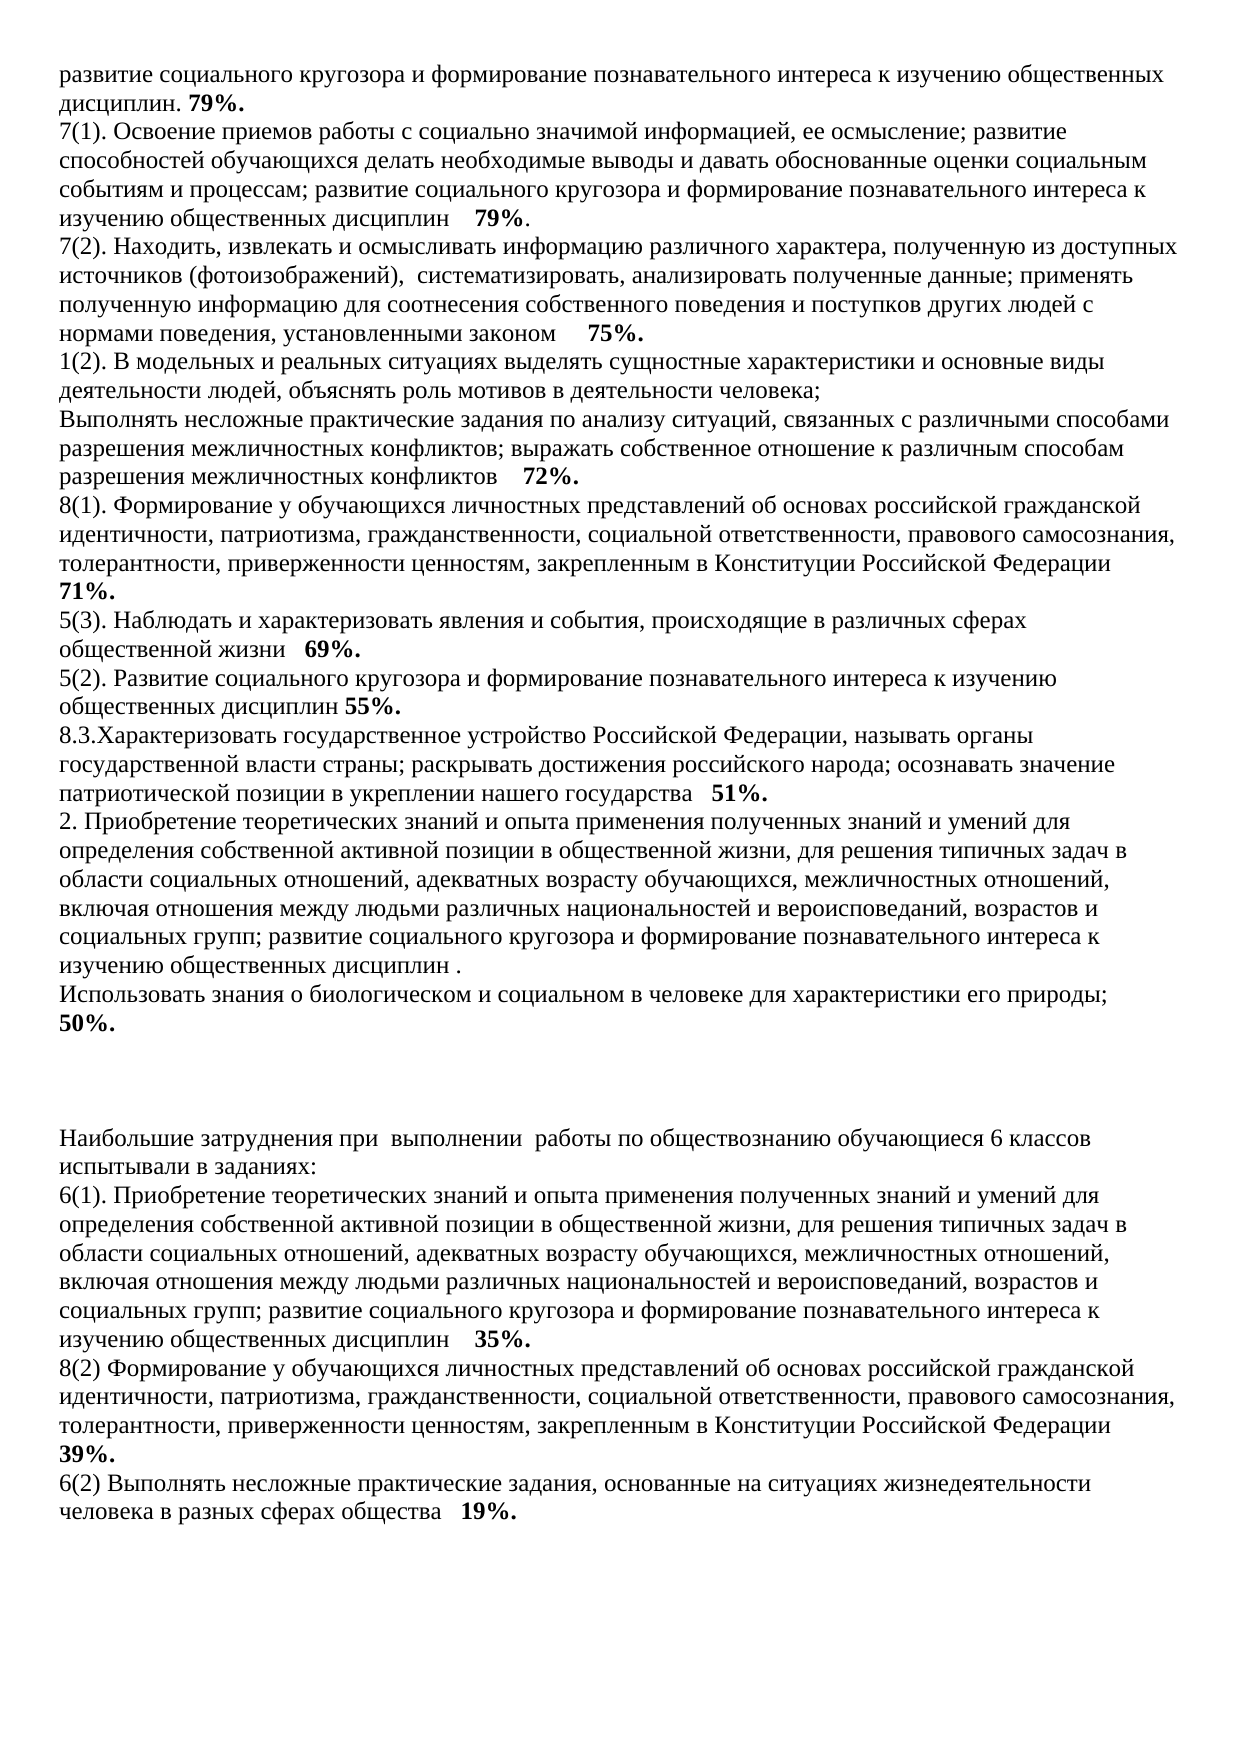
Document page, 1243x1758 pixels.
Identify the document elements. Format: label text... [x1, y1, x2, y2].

text 8(2) Формирование у обучающихся личностных представлений об основах российской гражданской идентичности, патриотизма, гражданственности, социальной ответственности, правового самосознания, толерантности, приверженности ценностям, закрепленным в Конституции Российской Федерации 39%. [59, 1353, 1183, 1468]
text 5(3). Наблюдать и характеризовать явления и события, происходящие в различных сферах общественной жизни 69%. [59, 605, 1183, 663]
text 2. Приобретение теоретических знаний и опыта применения полученных знаний и умений для определения собственной активной позиции в общественной жизни, для решения типичных задач в области социальных отношений, адекватных возрасту обучающихся, межличностных отношений, включая отношения между людьми различных национальностей и вероисповеданий, возрастов и социальных групп; развитие социального кругозора и формирование познавательного интереса к изучению общественных дисциплин . Использовать знания о биологическом и социальном в человеке для характеристики его природы; 50%. [59, 806, 1183, 1036]
text 8(1). Формирование у обучающихся личностных представлений об основах российской гражданской идентичности, патриотизма, гражданственности, социальной ответственности, правового самосознания, толерантности, приверженности ценностям, закрепленным в Конституции Российской Федерации 71%. [59, 490, 1183, 605]
text 6(2) Выполнять несложные практические задания, основанные на ситуациях жизнедеятельности человека в разных сферах общества 19%. [59, 1468, 1183, 1525]
text Наибольшие затруднения при выполнении работы по обществознанию обучающиеся 6 классов испытывали в заданиях: [59, 1123, 1183, 1180]
text 7(1). Освоение приемов работы с социально значимой информацией, ее осмысление; развитие способностей обучающихся делать необходимые выводы и давать обоснованные оценки социальным событиям и процессам; развитие социального кругозора и формирование познавательного интереса к изучению общественных дисциплин 79%. [59, 116, 1183, 231]
text 6(1). Приобретение теоретических знаний и опыта применения полученных знаний и умений для определения собственной активной позиции в общественной жизни, для решения типичных задач в области социальных отношений, адекватных возрасту обучающихся, межличностных отношений, включая отношения между людьми различных национальностей и вероисповеданий, возрастов и социальных групп; развитие социального кругозора и формирование познавательного интереса к изучению общественных дисциплин 35%. [59, 1180, 1183, 1353]
text 5(2). Развитие социального кругозора и формирование познавательного интереса к изучению общественных дисциплин 55%. [59, 663, 1183, 720]
text 1(2). В модельных и реальных ситуациях выделять сущностные характеристики и основные виды деятельности людей, объяснять роль мотивов в деятельности человека; Выполнять несложные практические задания по анализу ситуаций, связанных с различными способами разрешения межличностных конфликтов; выражать собственное отношение к различным способам разрешения межличностных конфликтов 72%. [59, 346, 1183, 490]
text 7(2). Находить, извлекать и осмысливать информацию различного характера, полученную из доступных источников (фотоизображений), систематизировать, анализировать полученные данные; применять полученную информацию для соотнесения собственного поведения и поступков других людей с нормами поведения, установленными законом 75%. [59, 231, 1183, 346]
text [59, 59, 1183, 116]
text 8.3.Характеризовать государственное устройство Российской Федерации, называть органы государственной власти страны; раскрывать достижения российского народа; осознавать значение патриотической позиции в укреплении нашего государства 51%. [59, 720, 1183, 806]
